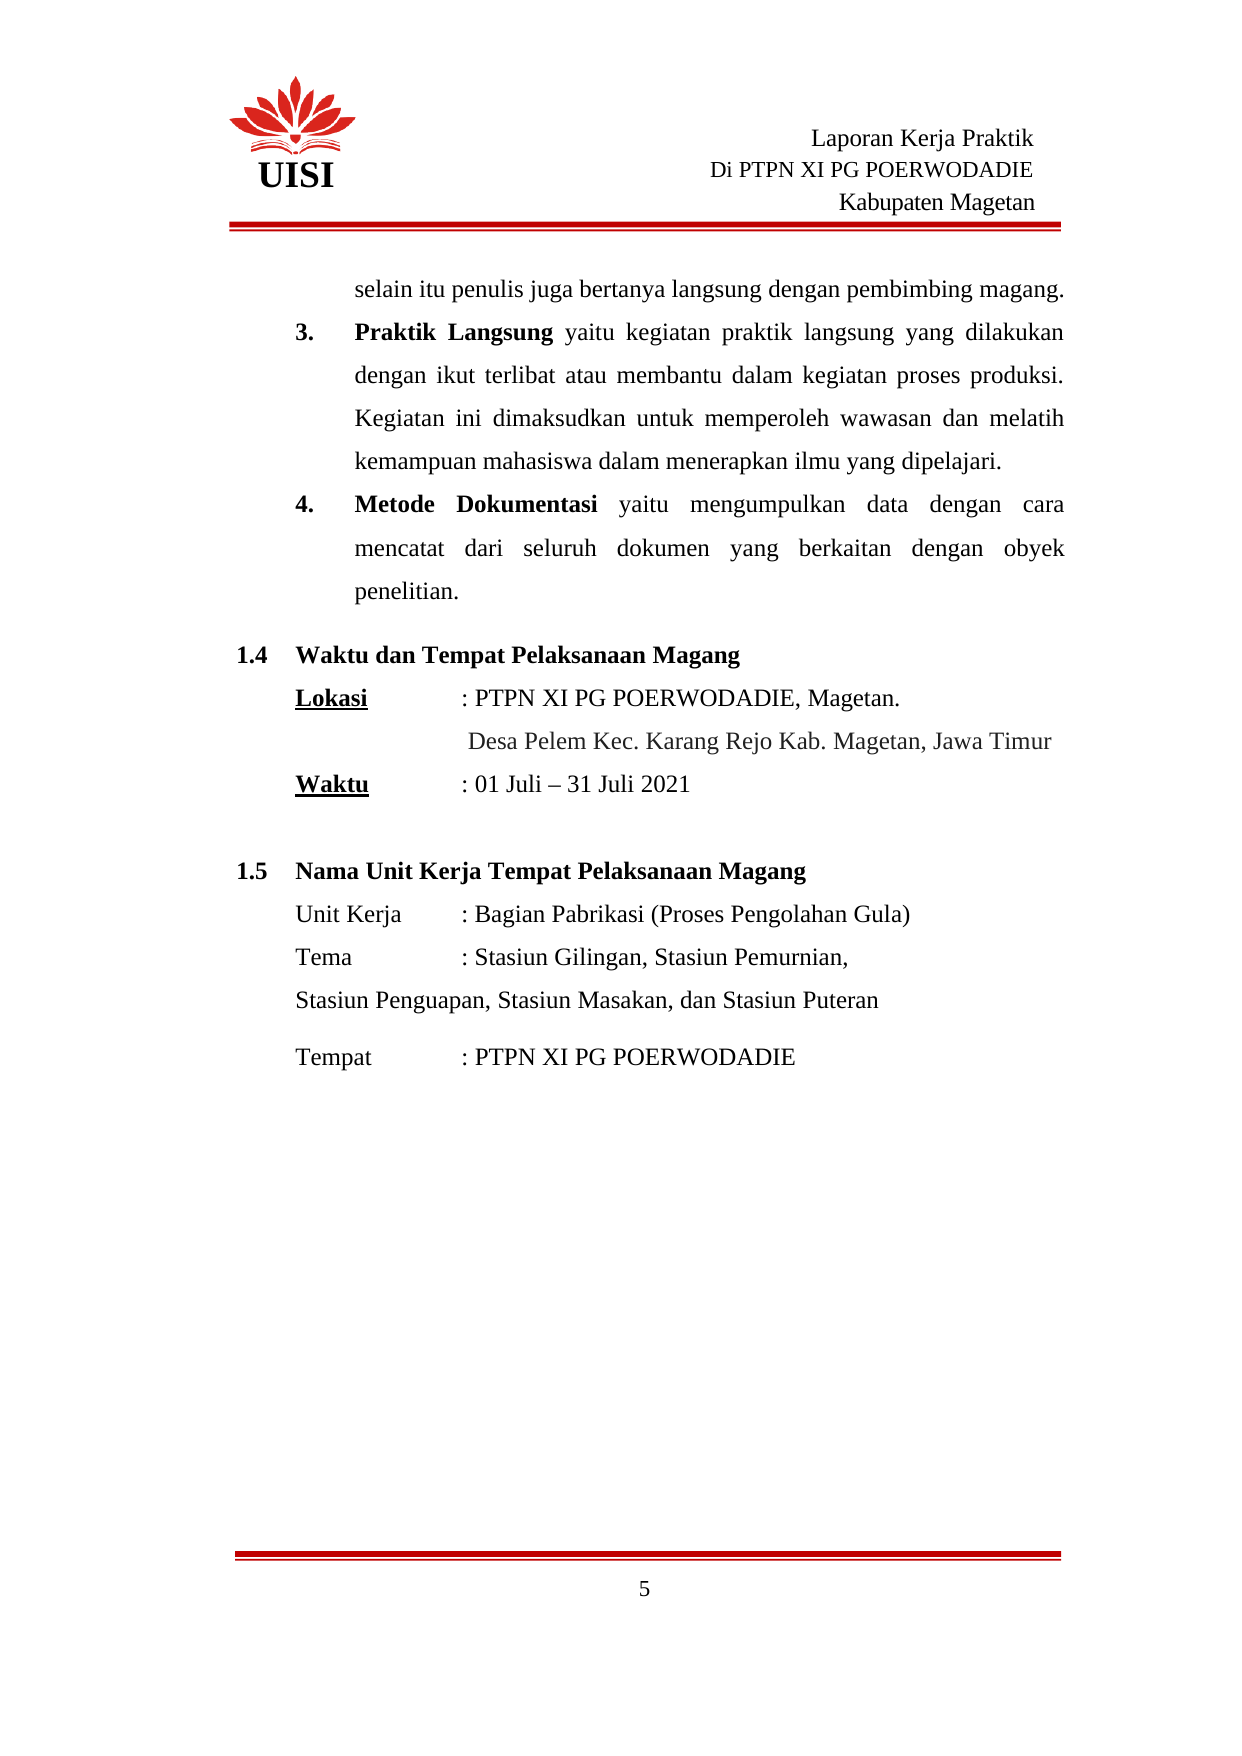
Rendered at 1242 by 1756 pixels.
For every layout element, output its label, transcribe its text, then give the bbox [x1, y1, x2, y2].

text selain itu penulis juga bertanya langsung dengan pembimbing magang. [354, 274, 1237, 302]
list Praktik Langsung yaitu kegiatan praktik langsung yang dilakukan dengan ikut terlibat atau membantu dalam kegiatan proses produksi. Kegiatan ini dimaksudkan untuk memperoleh wawasan dan melatih kemampuan mahasiswa dalam menerapkan ilmu yang dipelajari. [295, 317, 1064, 475]
text Lokasi : PTPN XI PG POERWODADIE, Magetan. [295, 683, 1237, 711]
text Unit Kerja : Bagian Pabrikasi (Proses Pengolahan Gula) Tema : Stasiun Gilingan, Stasiun Pemurnian, Stasiun Penguapan, Stasiun Masakan, dan Stasiun Puteran [295, 899, 912, 1014]
subtitle Waktu dan Tempat Pelaksanaan Magang [236, 641, 1237, 669]
text Tempat : PTPN XI PG POERWODADIE [295, 1042, 1237, 1070]
list Metode Dokumentasi yaitu mengumpulkan data dengan cara mencatat dari seluruh dokumen yang berkaitan dengan obyek penelitian. [295, 489, 1064, 605]
text Desa Pelem Kec. Karang Rejo Kab. Magetan, Jawa Timur [468, 726, 1237, 755]
picture [229, 76, 356, 155]
text Waktu : 01 Juli – 31 Juli 2021 [295, 769, 1237, 798]
subtitle Nama Unit Kerja Tempat Pelaksanaan Magang [236, 856, 1237, 885]
